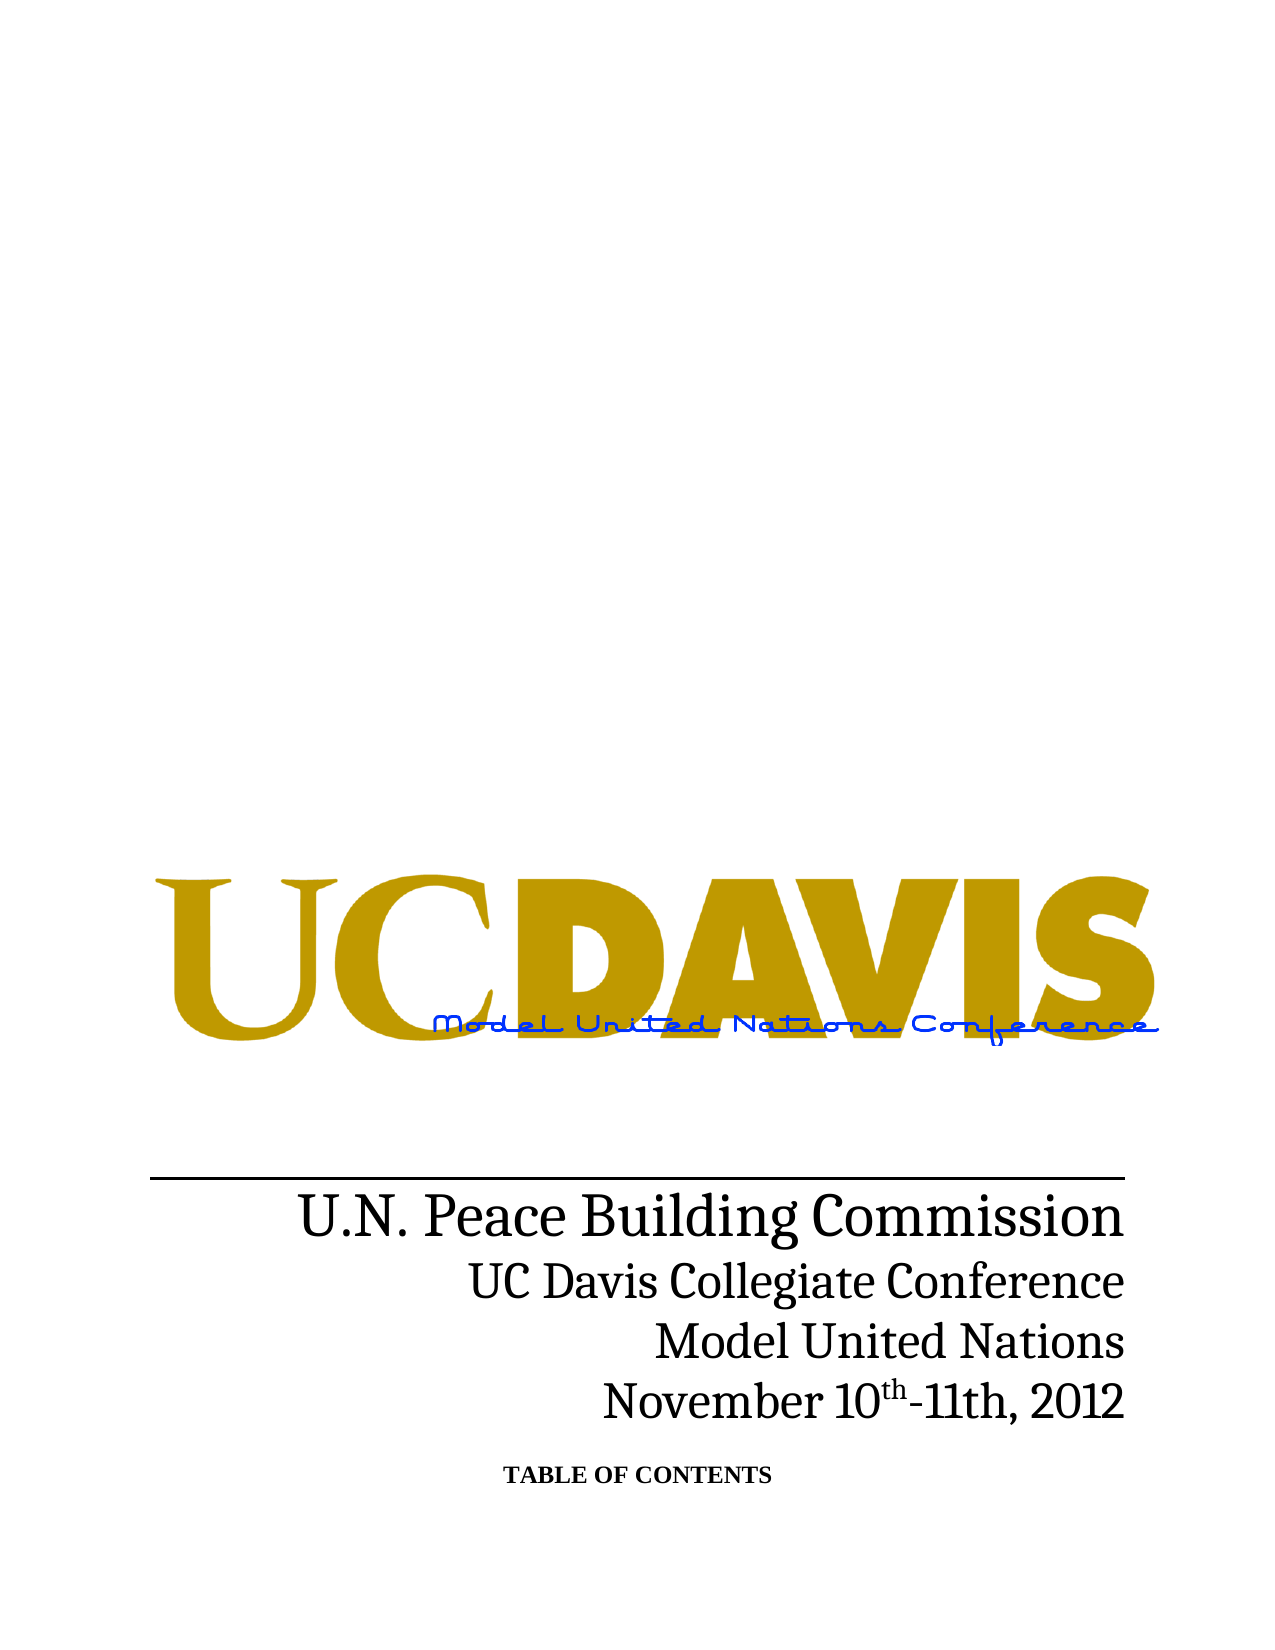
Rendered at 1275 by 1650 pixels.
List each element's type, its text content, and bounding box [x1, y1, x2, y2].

text November 10th-11th, 2012 [150, 1372, 1125, 1432]
picture [150, 870, 1167, 1046]
text U.N. Peace Building Commission [150, 1180, 1125, 1252]
text UC Davis Collegiate Conference [150, 1252, 1125, 1312]
text TABLE OF CONTENTS [150, 1460, 1125, 1489]
text Model United Nations [150, 1312, 1125, 1372]
